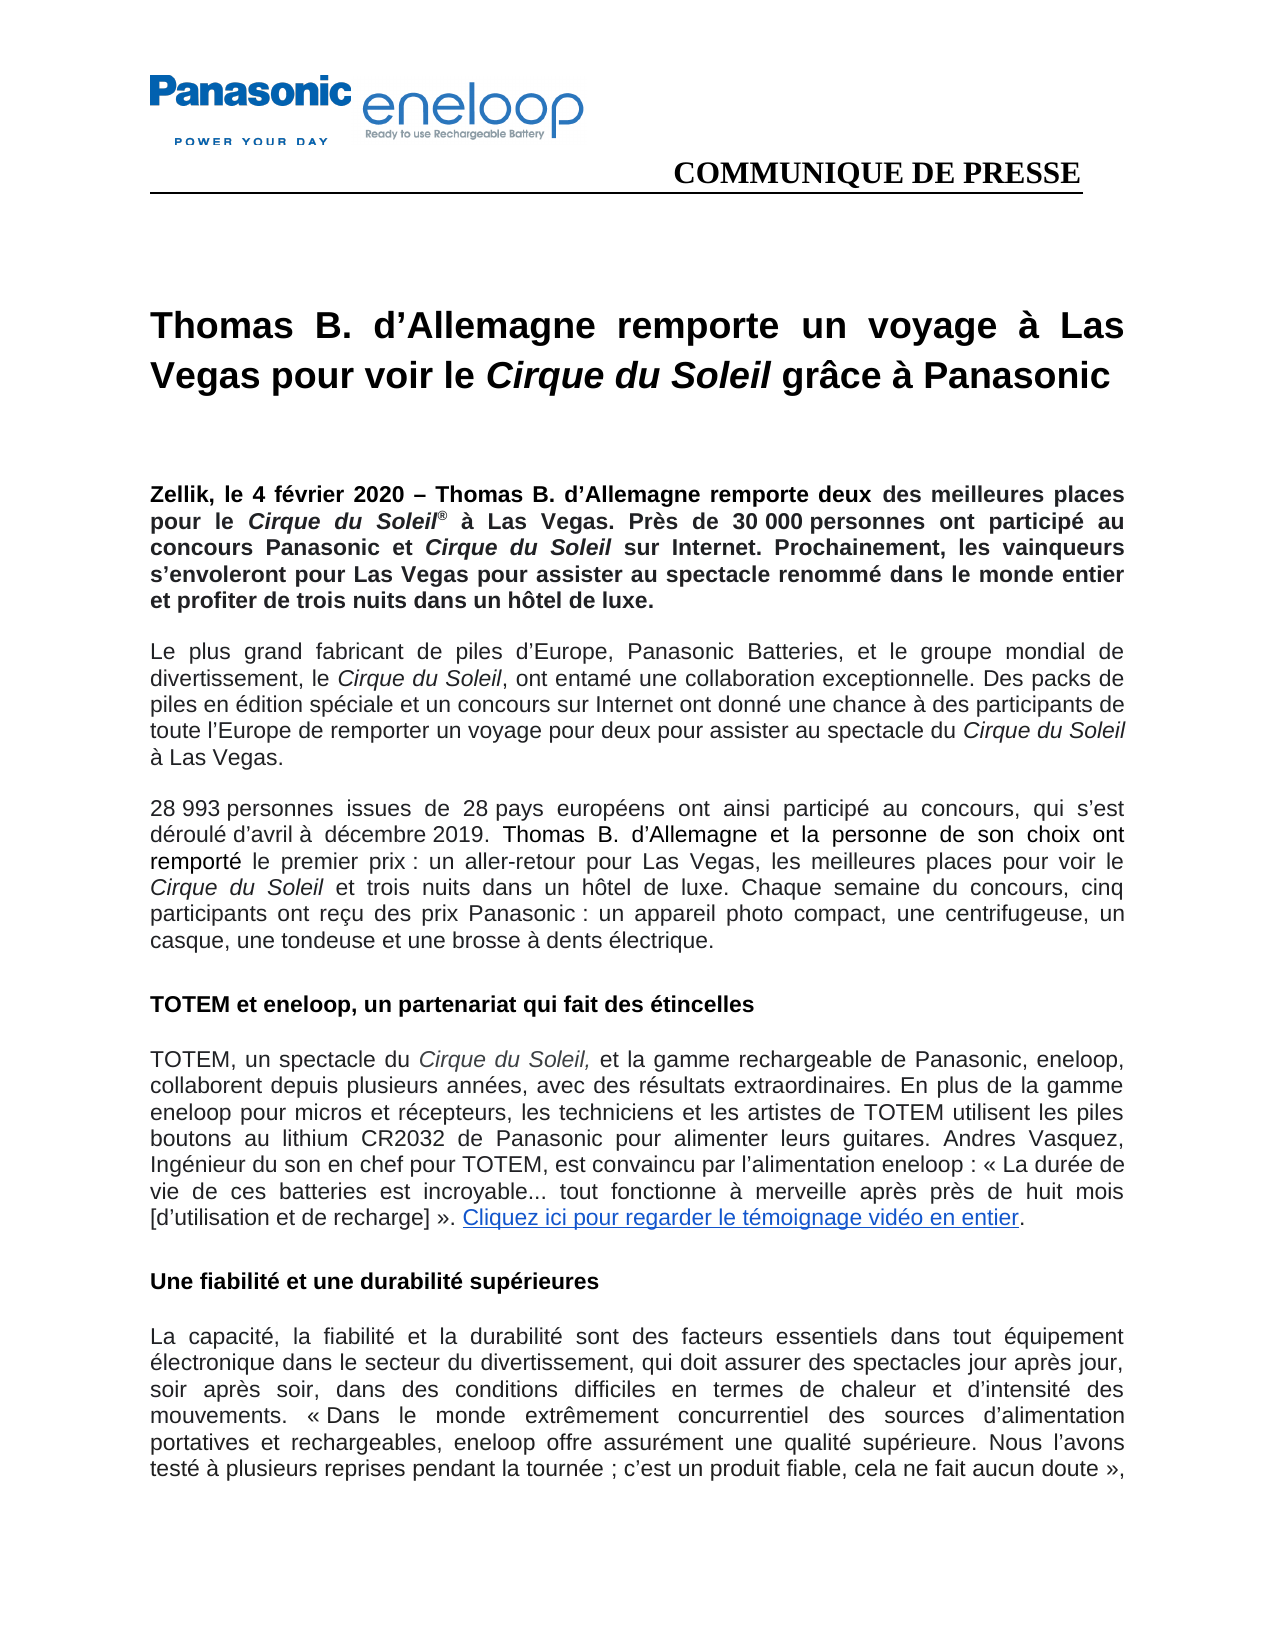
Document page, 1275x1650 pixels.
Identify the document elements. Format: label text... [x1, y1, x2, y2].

picture [351, 76, 588, 145]
text 28 993 personnes issues de 28 pays européens ont ainsi participé au concours, qui s’est déroulé d’avril à décembre 2019. Thomas B. d’Allemagne et la personne de son choix ont remporté le premier prix : un aller-retour pour Las Vegas, les meilleures places pour voir le Cirque du Soleil et trois nuits dans un hôtel de luxe. Chaque semaine du concours, cinq participants ont reçu des prix Panasonic : un appareil photo compact, une centrifugeuse, un casque, une tondeuse et une brosse à dents électrique. [150, 795, 1125, 953]
text Le plus grand fabricant de piles d’Europe, Panasonic Batteries, et le groupe mondial de divertissement, le Cirque du Soleil, ont entamé une collaboration exceptionnelle. Des packs de piles en édition spéciale et un concours sur Internet ont donné une chance à des participants de toute l’Europe de remporter un voyage pour deux pour assister au spectacle du Cirque du Soleil à Las Vegas. [150, 638, 1125, 770]
text TOTEM, un spectacle du Cirque du Soleil, et la gamme rechargeable de Panasonic, eneloop, collaborent depuis plusieurs années, avec des résultats extraordinaires. En plus de la gamme eneloop pour micros et récepteurs, les techniciens et les artistes de TOTEM utilisent les piles boutons au lithium CR2032 de Panasonic pour alimenter leurs guitares. Andres Vasquez, Ingénieur du son en chef pour TOTEM, est convaincu par l’alimentation eneloop : « La durée de vie de ces batteries est incroyable... tout fonctionne à merveille après près de huit mois [d’utilisation et de recharge] ». Cliquez ici pour regarder le témoignage vidéo en entier. [150, 1046, 1125, 1230]
subtitle Thomas B. d’Allemagne remporte un voyage à Las Vegas pour voir le Cirque du Soleil grâce à Panasonic [150, 303, 1125, 396]
text Zellik, le 4 février 2020 – Thomas B. d’Allemagne remporte deux des meilleures places pour le Cirque du Soleil® à Las Vegas. Près de 30 000 personnes ont participé au concours Panasonic et Cirque du Soleil sur Internet. Prochainement, les vainqueurs s’envoleront pour Las Vegas pour assister au spectacle renommé dans le monde entier et profiter de trois nuits dans un hôtel de luxe. [150, 481, 1125, 613]
subtitle TOTEM et eneloop, un partenariat qui fait des étincelles [150, 991, 1125, 1017]
subtitle Une fiabilité et une durabilité supérieures [150, 1268, 1125, 1294]
